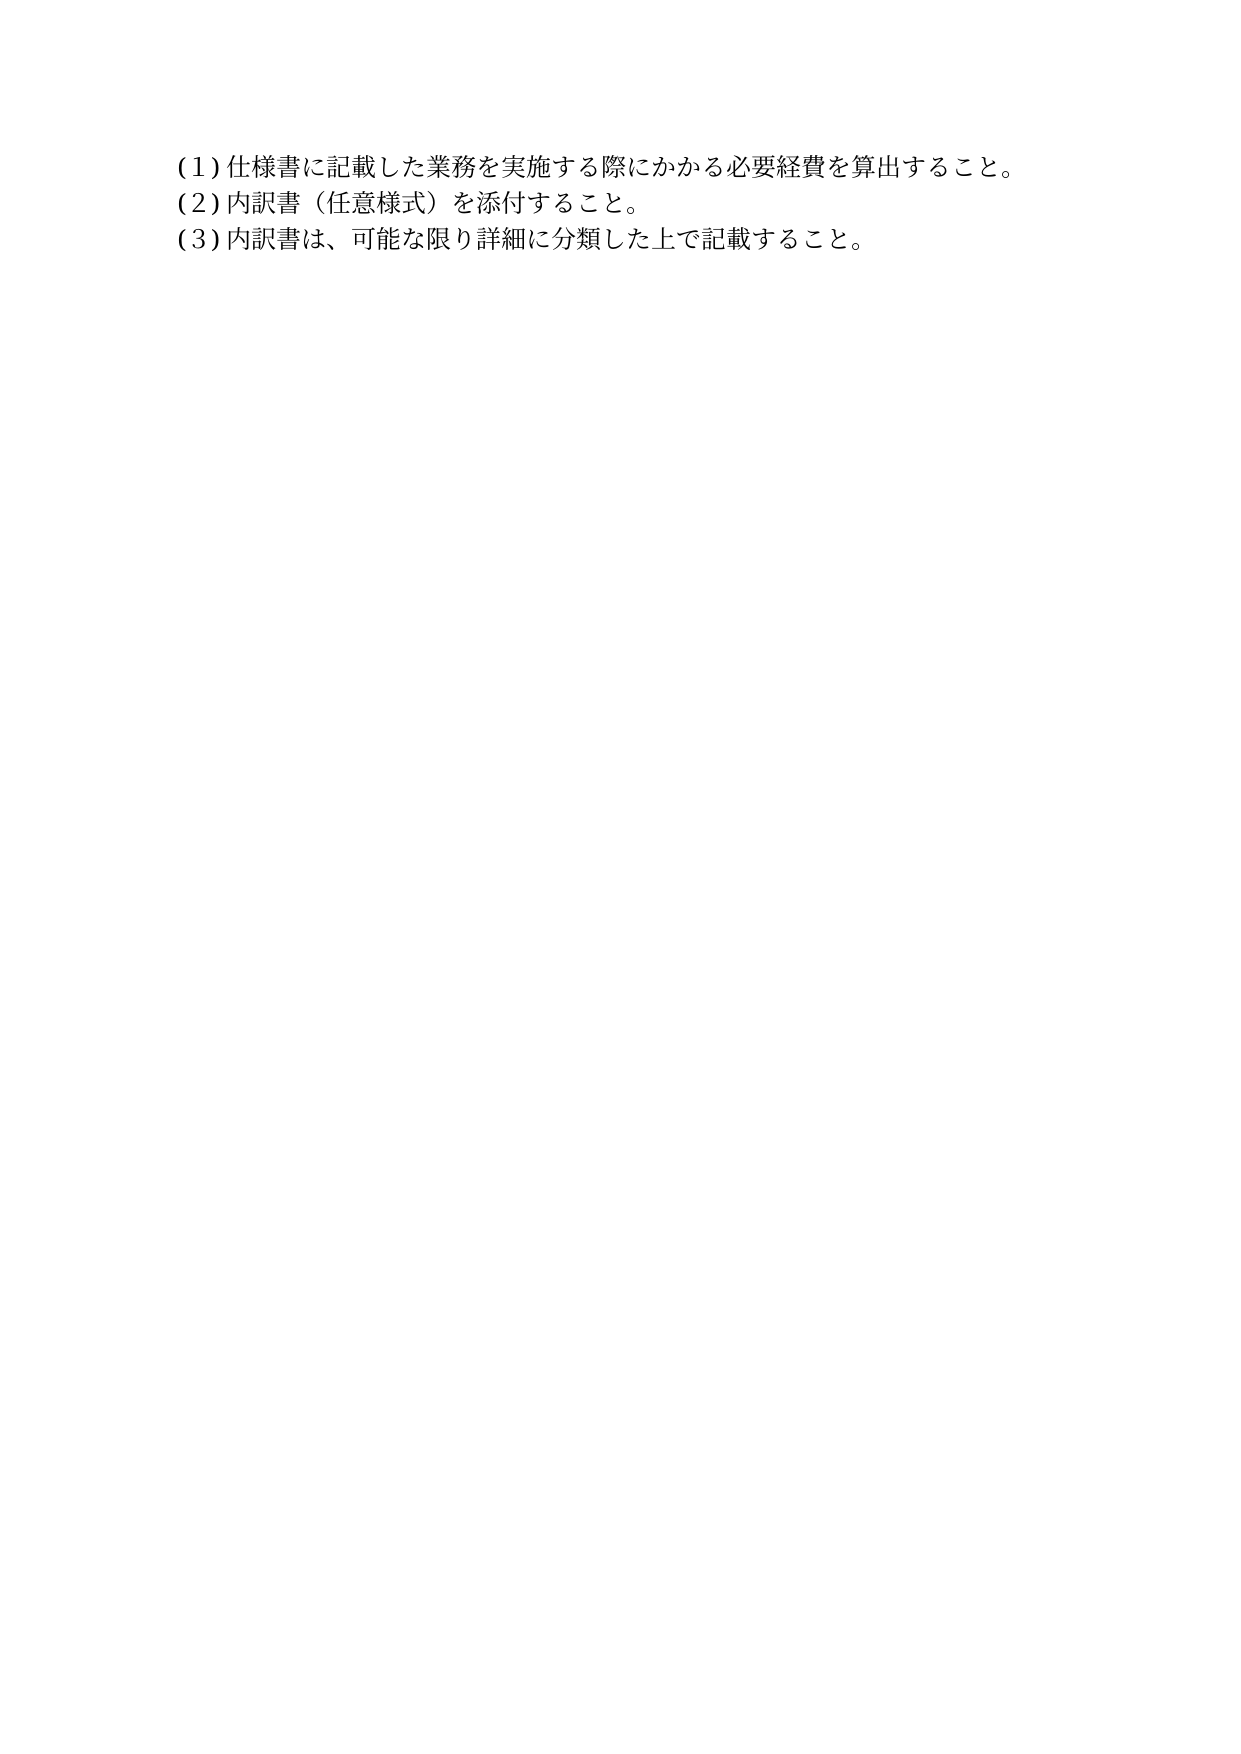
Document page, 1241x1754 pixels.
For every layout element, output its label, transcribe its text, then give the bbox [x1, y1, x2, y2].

list 仕様書に記載した業務を実施する際にかかる必要経費を算出すること。 [177, 148, 1092, 184]
list 内訳書は、可能な限り詳細に分類した上で記載すること。 [177, 220, 1092, 256]
list 内訳書（任意様式）を添付すること。 [177, 184, 1092, 220]
